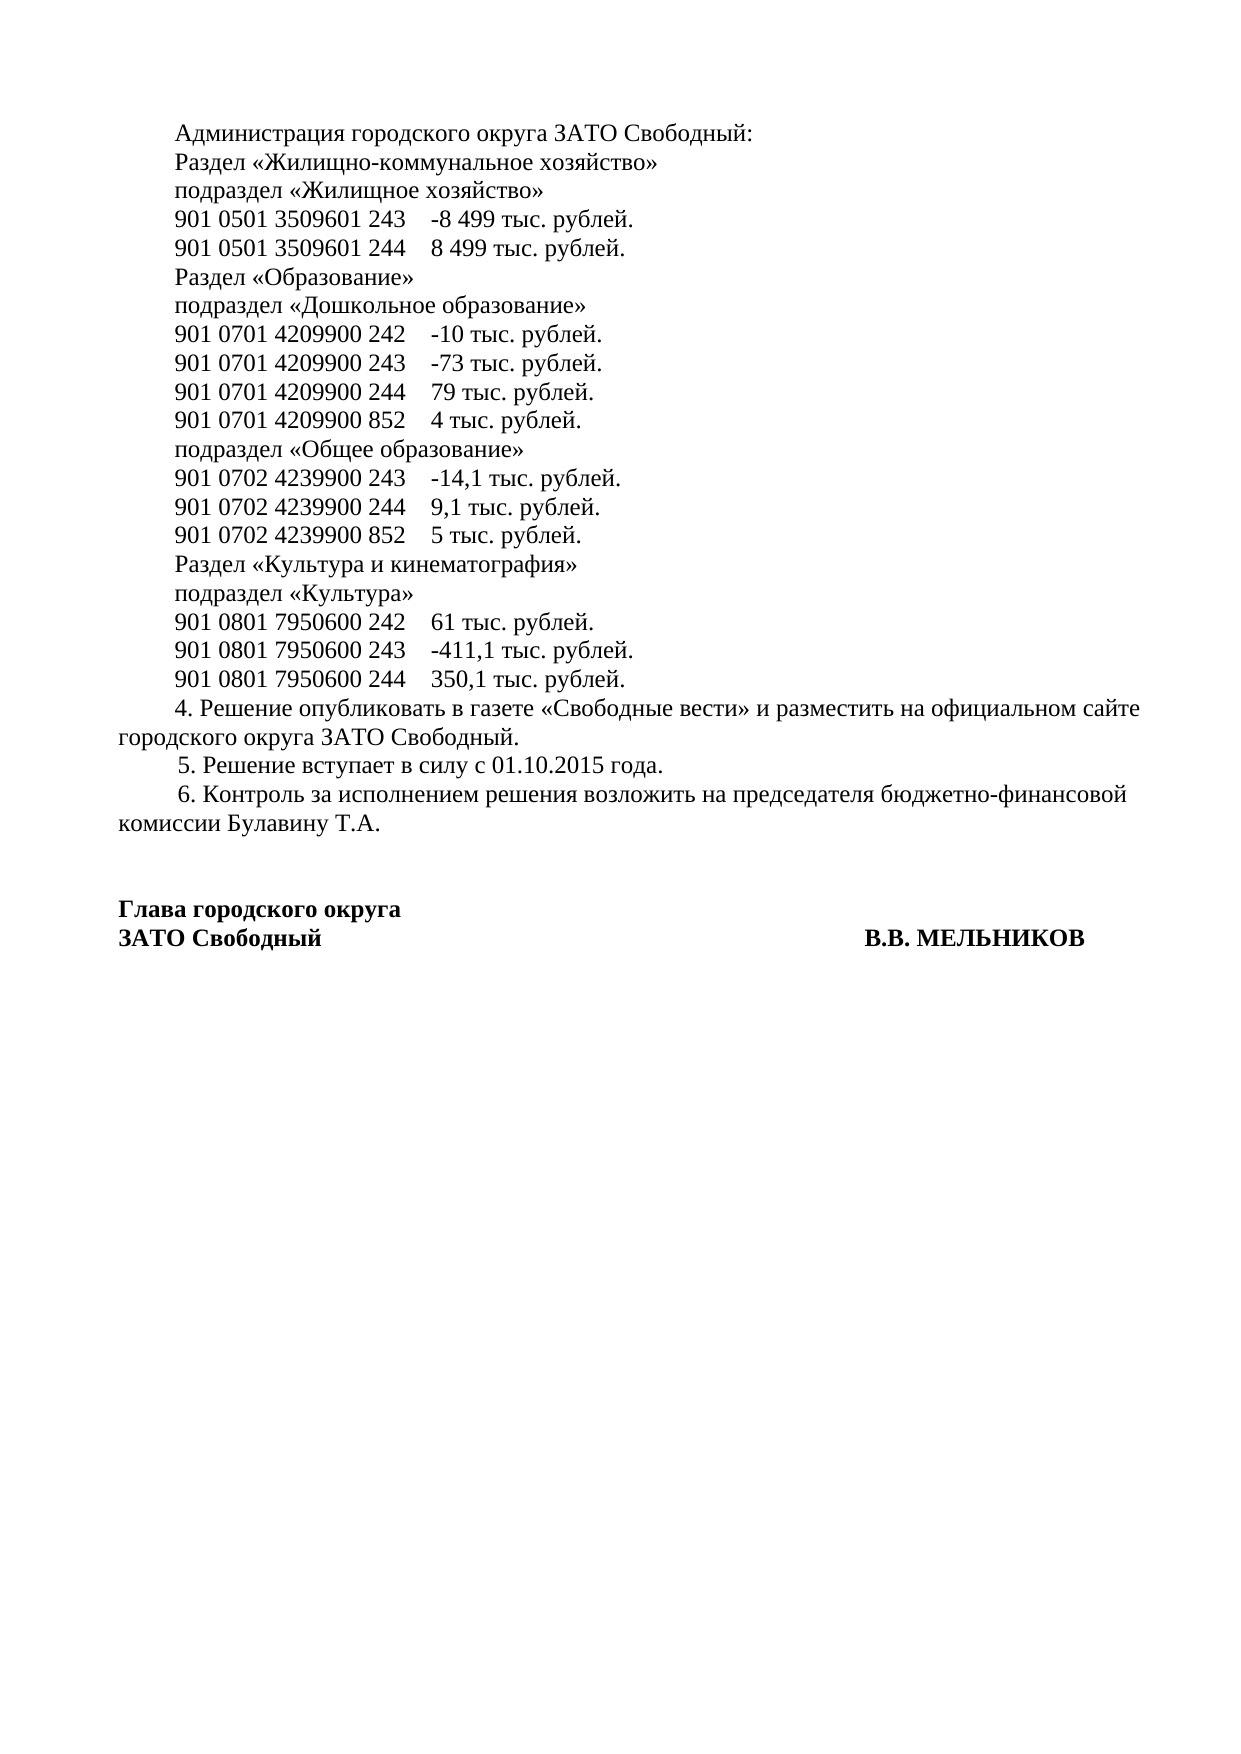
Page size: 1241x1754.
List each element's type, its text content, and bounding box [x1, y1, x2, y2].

text 901 0501 3509601 244 8 499 тыс. рублей. [118, 233, 1152, 262]
text 901 0702 4239900 244 9,1 тыс. рублей. [118, 492, 1152, 521]
text Глава городского округа [118, 894, 1152, 923]
text 901 0702 4239900 243 -14,1 тыс. рублей. [118, 463, 1152, 492]
text 901 0701 4209900 243 -73 тыс. рублей. [118, 348, 1152, 377]
text 901 0501 3509601 243 -8 499 тыс. рублей. [118, 204, 1152, 233]
text ЗАТО Свободный В.В. МЕЛЬНИКОВ [118, 923, 1152, 952]
text 901 0701 4209900 852 4 тыс. рублей. [118, 406, 1152, 434]
text 901 0702 4239900 852 5 тыс. рублей. [118, 521, 1152, 549]
text подраздел «Дошкольное образование» [118, 291, 1152, 319]
text Раздел «Культура и кинематография» [118, 549, 1152, 578]
text Раздел «Образование» [118, 262, 1152, 291]
text подраздел «Культура» [118, 578, 1152, 607]
text 901 0801 7950600 244 350,1 тыс. рублей. [118, 664, 1152, 693]
text 6. Контроль за исполнением решения возложить на председателя бюджетно-финансовой комиссии Булавину Т.А. [118, 779, 1152, 837]
text подраздел «Жилищное хозяйство» [118, 176, 1152, 204]
text Администрация городского округа ЗАТО Свободный: [118, 118, 1152, 147]
text 5. Решение вступает в силу с 01.10.2015 года. [118, 751, 1152, 779]
text Раздел «Жилищно-коммунальное хозяйство» [118, 147, 1152, 176]
text 901 0701 4209900 242 -10 тыс. рублей. [118, 319, 1152, 348]
text 901 0801 7950600 243 -411,1 тыс. рублей. [118, 636, 1152, 664]
text 901 0701 4209900 244 79 тыс. рублей. [118, 377, 1152, 406]
text 901 0801 7950600 242 61 тыс. рублей. [118, 607, 1152, 636]
text подраздел «Общее образование» [118, 434, 1152, 463]
text 4. Решение опубликовать в газете «Свободные вести» и разместить на официальном сайте городского округа ЗАТО Свободный. [118, 693, 1152, 751]
